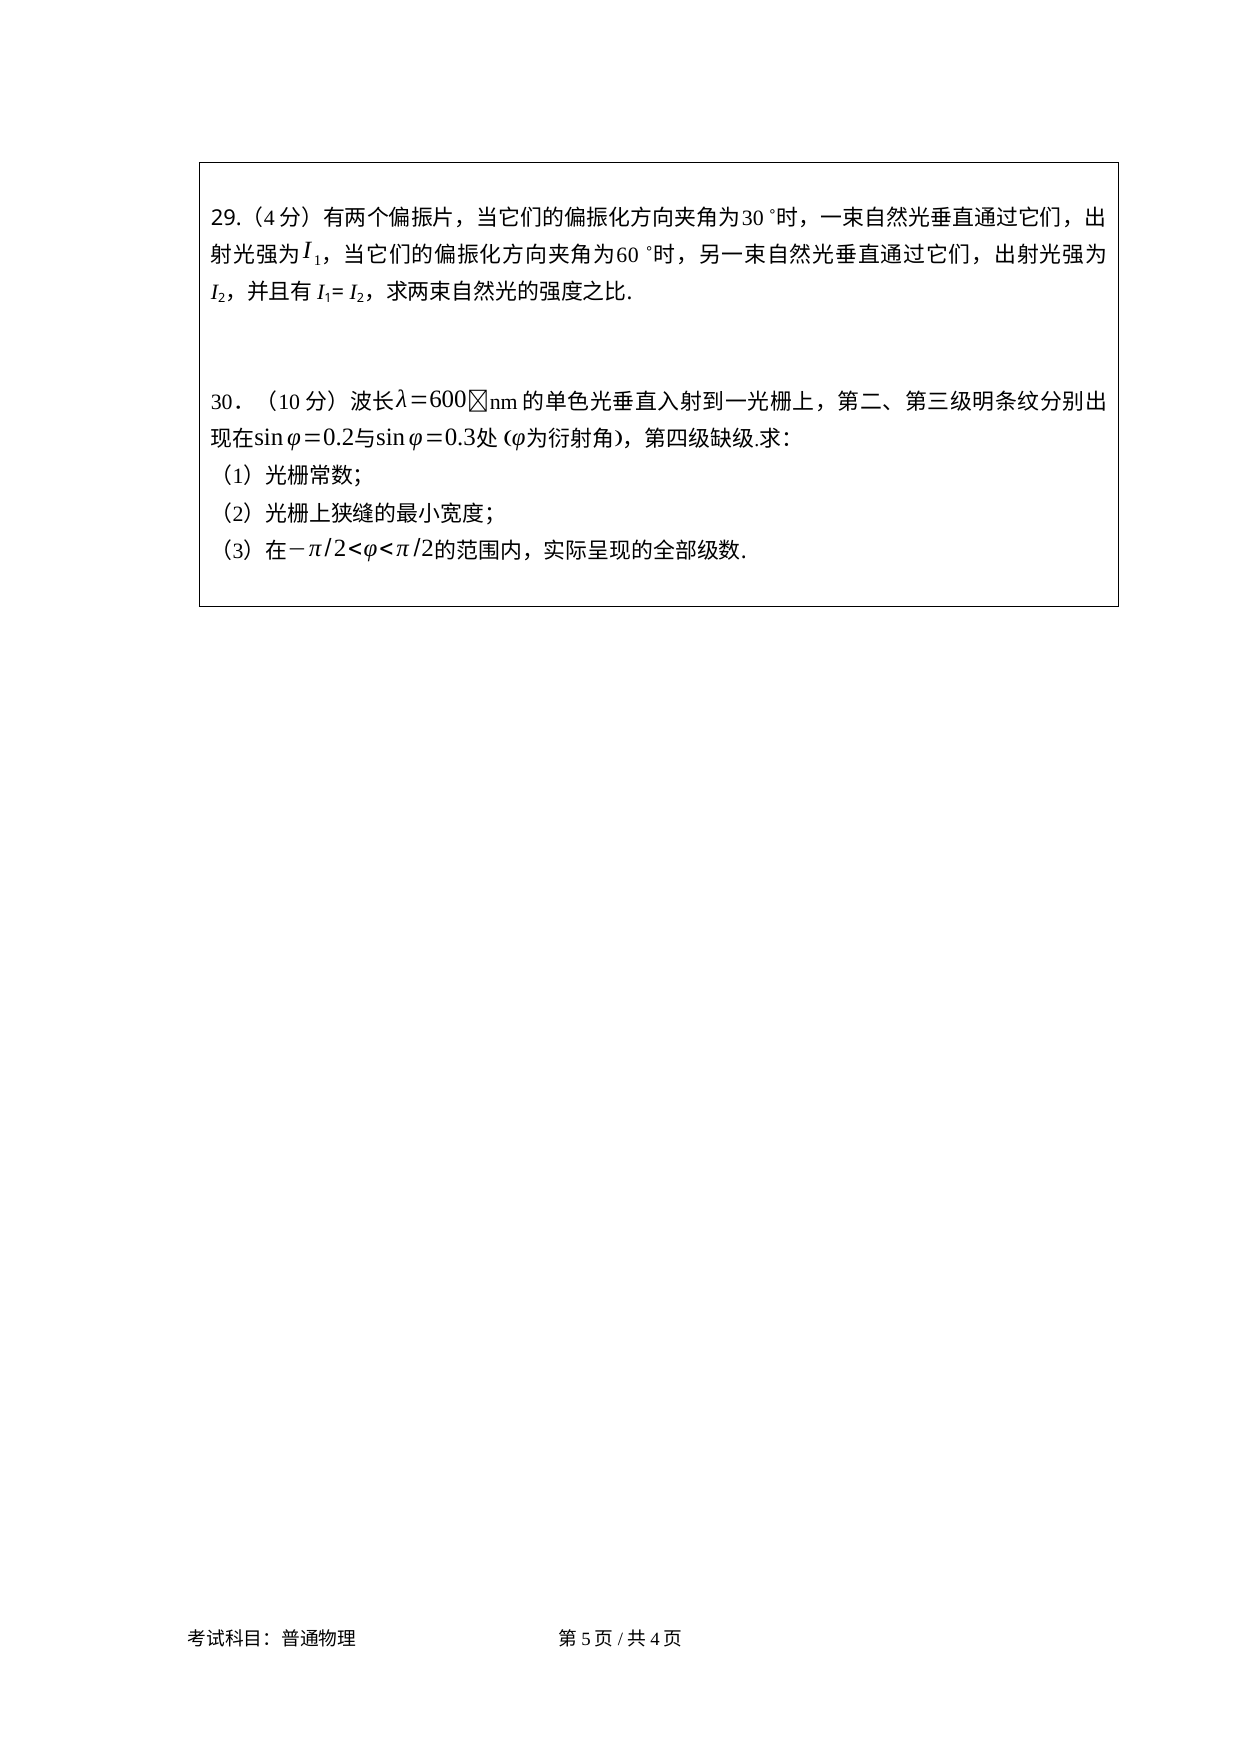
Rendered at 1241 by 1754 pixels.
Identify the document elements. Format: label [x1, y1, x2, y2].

table_cell [200, 163, 1118, 606]
